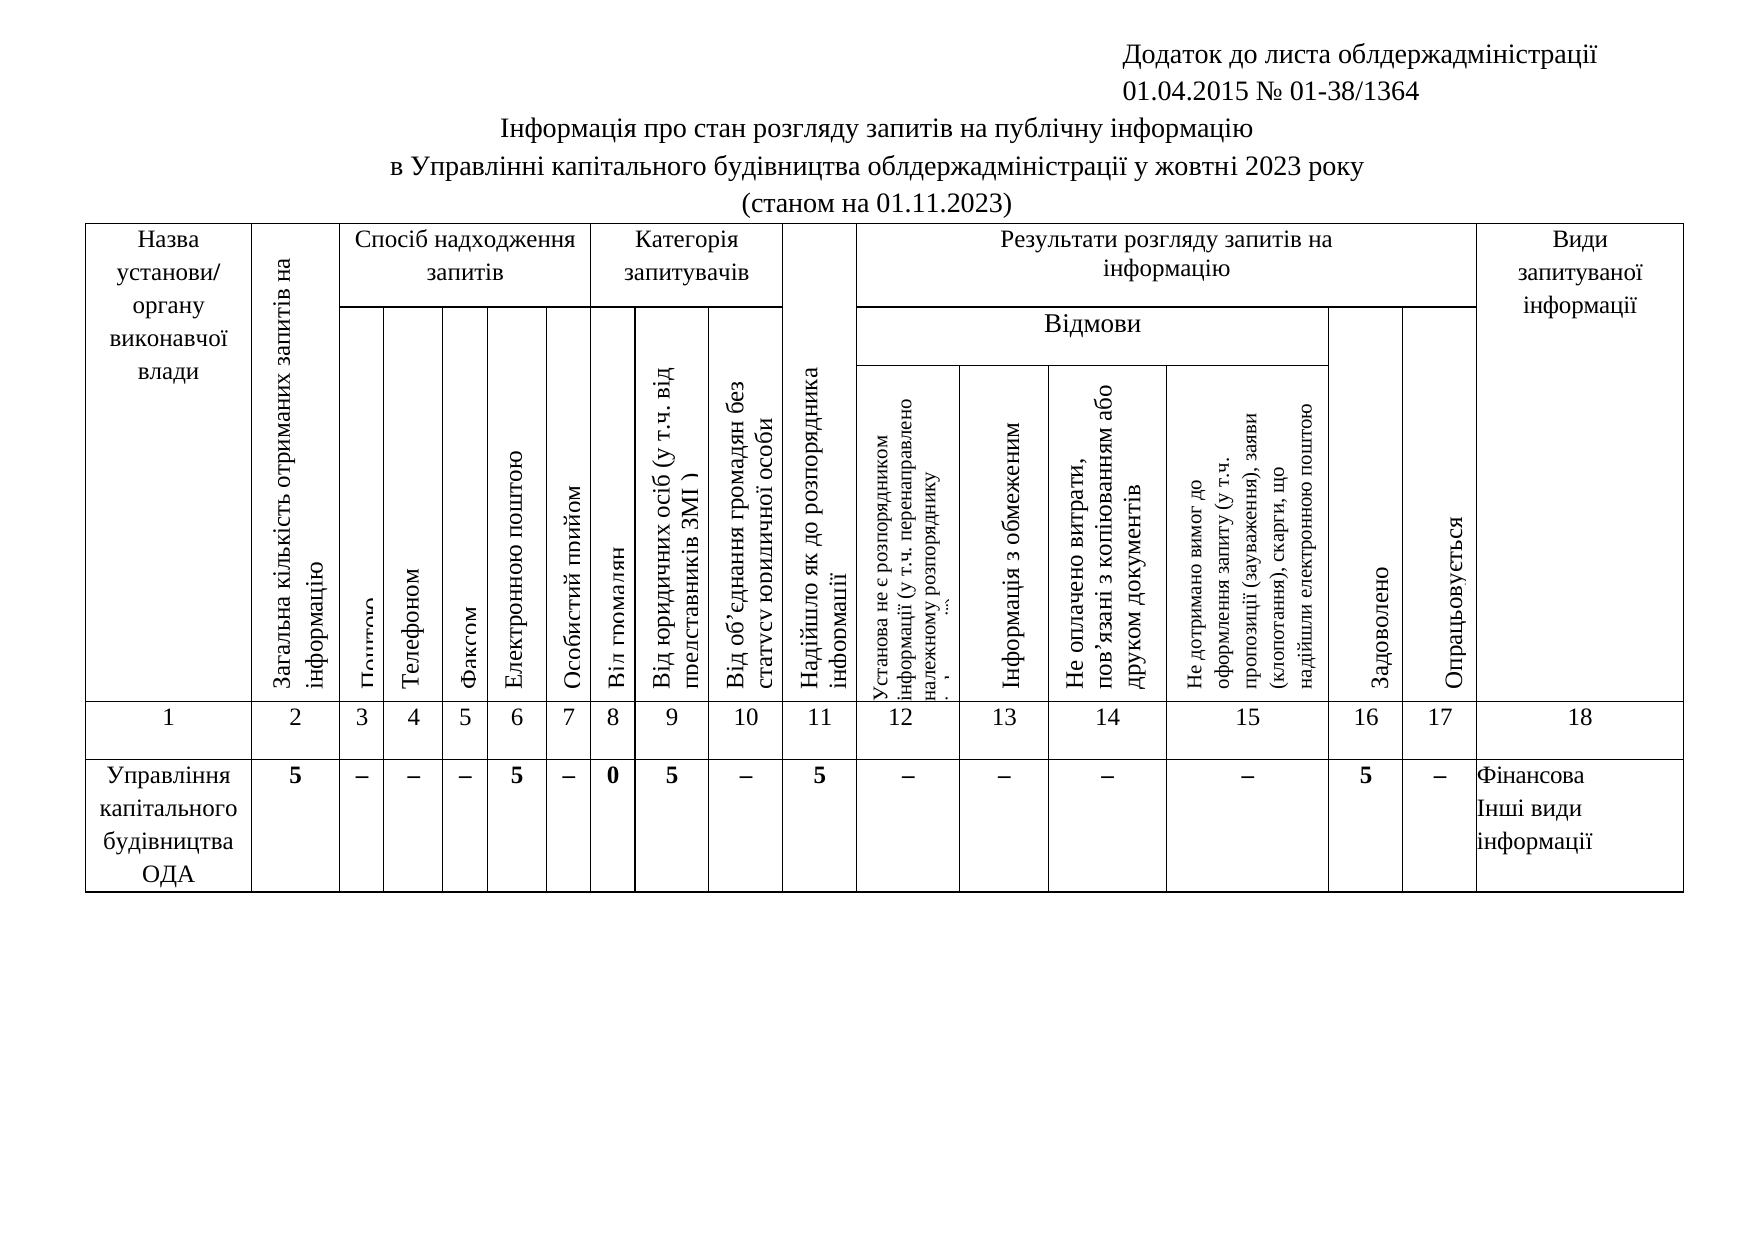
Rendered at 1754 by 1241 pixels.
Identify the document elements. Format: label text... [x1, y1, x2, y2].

table_cell – [1049, 760, 1166, 891]
table_cell 5 [636, 760, 708, 891]
table_cell Управління капітального будівництва ОДА [86, 760, 251, 891]
table_cell – [960, 760, 1048, 891]
table_cell 0 [591, 760, 634, 891]
table_cell 3 [340, 702, 383, 759]
text (станом на 01.11.2023) [118, 186, 1636, 218]
table_cell 14 [1049, 702, 1166, 759]
table_cell Не дотримано вимог до оформлення запиту (у т.ч. пропозиції (зауваження), заяви (клопотання), скарги, що надійшли електронною поштою [1167, 366, 1328, 701]
table_cell Надійшло як до розпорядника інформації [783, 306, 856, 701]
table_cell 1 [86, 702, 251, 759]
table_cell 5 [443, 702, 487, 759]
table_cell 5 [488, 760, 546, 891]
table_cell – [709, 760, 782, 891]
table_cell Задоволено [1329, 308, 1402, 701]
table_cell 7 [547, 702, 590, 759]
table_cell 15 [1167, 702, 1328, 759]
table_cell Поштою [340, 308, 383, 701]
table_cell 8 [591, 702, 634, 759]
text Інформація про стан розгляду запитів на публічну інформацію [118, 112, 1636, 144]
table_cell Фінансова Інші види інформації [1477, 760, 1683, 891]
table_cell Від об’єднання громадян без статусу юридичної особи [709, 308, 782, 701]
table_cell – [1403, 760, 1476, 891]
table_cell – [340, 760, 383, 891]
table_cell – [547, 760, 590, 891]
table_cell Від громадян [591, 308, 634, 701]
table_cell – [384, 760, 442, 891]
table_cell Від юридичних осіб (у т.ч. від представників ЗМІ ) [636, 308, 708, 701]
table_header [783, 224, 856, 306]
table_header Загальна кількість отриманих запитів на інформацію [252, 224, 339, 701]
table_cell 2 [252, 702, 339, 759]
table_cell 5 [1329, 760, 1402, 891]
table_header Спосіб надходження запитів [340, 224, 590, 306]
table_cell Телефоном [384, 308, 442, 701]
table_cell 12 [857, 702, 959, 759]
table_cell 5 [252, 760, 339, 891]
table_cell Особистий прийом [547, 308, 590, 701]
table_cell Не оплачено витрати, пов’язані з копіюванням або друком документів [1049, 366, 1166, 701]
table_cell 16 [1329, 702, 1402, 759]
table_cell Електронною поштою [488, 308, 546, 701]
table_cell – [857, 760, 959, 891]
table_cell 17 [1403, 702, 1476, 759]
table_header Назва установи/ органу виконавчої влади [86, 224, 251, 701]
table_cell Опрацьовується [1403, 308, 1476, 701]
table_cell 4 [384, 702, 442, 759]
table_header Результати розгляду запитів на інформацію [857, 224, 1476, 306]
text в Управлінні капітального будівництва облдержадміністрації у жовтні 2023 року [118, 149, 1636, 181]
table_header Категорія запитувачів [591, 224, 782, 306]
text Додаток до листа облдержадміністрації [118, 37, 1636, 69]
table_cell – [443, 760, 487, 891]
table_cell 13 [960, 702, 1048, 759]
table_cell 11 [783, 702, 856, 759]
table_cell 9 [636, 702, 708, 759]
table_cell 18 [1477, 702, 1683, 759]
table_cell Відмови [857, 308, 1328, 365]
text 01.04.2015 № 01-38/1364 [118, 74, 1636, 107]
table_header Види запитуваної інформації [1477, 224, 1683, 576]
table_cell [1477, 576, 1683, 701]
table_cell 10 [709, 702, 782, 759]
table_cell Інформація з обмеженим доступом [960, 366, 1048, 701]
table_cell – [1167, 760, 1328, 891]
table_cell Факсом [443, 308, 487, 701]
table_cell Установа не є розпорядником інформації (у т.ч. перенаправлено належному розпоряднику інформації) [857, 366, 959, 701]
table_cell 5 [783, 760, 856, 891]
table_cell 6 [488, 702, 546, 759]
